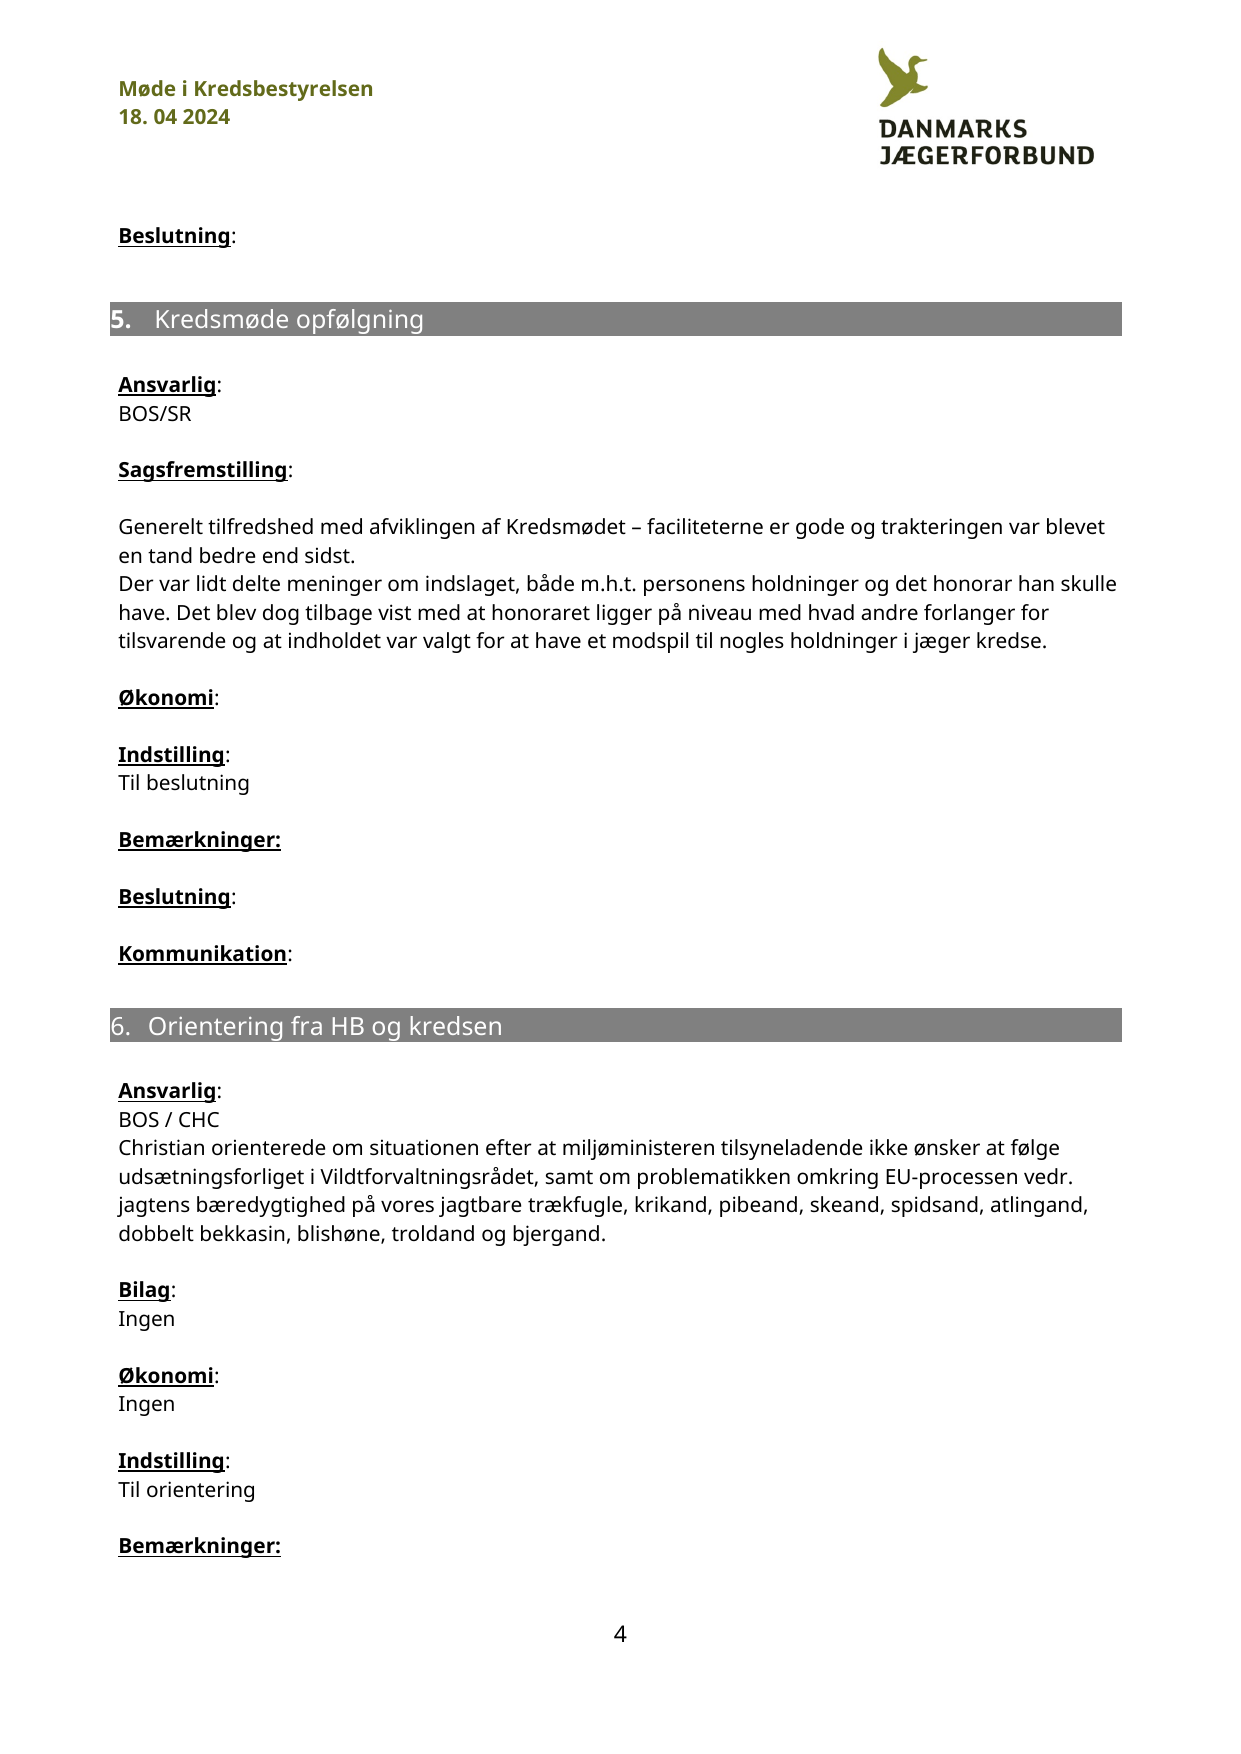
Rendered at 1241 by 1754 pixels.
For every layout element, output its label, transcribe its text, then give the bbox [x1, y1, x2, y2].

text Der var lidt delte meninger om indslaget, både m.h.t. personens holdninger og det honorar han skulle have. Det blev dog tilbage vist med at honoraret ligger på niveau med hvad andre forlanger for tilsvarende og at indholdet var valgt for at have et modspil til nogles holdninger i jæger kredse. [118, 569, 1122, 655]
text BOS / CHC [118, 1105, 1122, 1133]
text Beslutning: [118, 882, 1122, 911]
text Ingen [118, 1304, 1122, 1332]
text Bemærkninger: [118, 825, 1122, 854]
text Kommunikation: [118, 939, 1122, 967]
text Økonomi: [118, 683, 1122, 712]
list Orientering fra HB og kredsen [110, 1008, 1122, 1042]
text Ansvarlig: [118, 1077, 1122, 1105]
text Ansvarlig: [118, 370, 1122, 399]
text Sagsfremstilling: [118, 456, 1122, 484]
text Økonomi: [118, 1361, 1122, 1389]
text Indstilling: [118, 740, 1122, 768]
text Ingen [118, 1389, 1122, 1418]
text Bilag: [118, 1276, 1122, 1304]
text Til beslutning [118, 768, 1122, 797]
picture [868, 41, 1104, 178]
list Kredsmøde opfølgning [110, 302, 1122, 336]
text Beslutning: [118, 222, 1122, 250]
text Til orientering [118, 1475, 1122, 1503]
text Indstilling: [118, 1446, 1122, 1475]
text BOS/SR [118, 399, 1122, 427]
text Generelt tilfredshed med afviklingen af Kredsmødet – faciliteterne er gode og trakteringen var blevet en tand bedre end sidst. [118, 512, 1122, 569]
text Christian orienterede om situationen efter at miljøministeren tilsyneladende ikke ønsker at følge udsætningsforliget i Vildtforvaltningsrådet, samt om problematikken omkring EU-processen vedr. jagtens bæredygtighed på vores jagtbare trækfugle, krikand, pibeand, skeand, spidsand, atlingand, dobbelt bekkasin, blishøne, troldand og bjergand. [118, 1133, 1122, 1247]
text Bemærkninger: [118, 1532, 1122, 1560]
